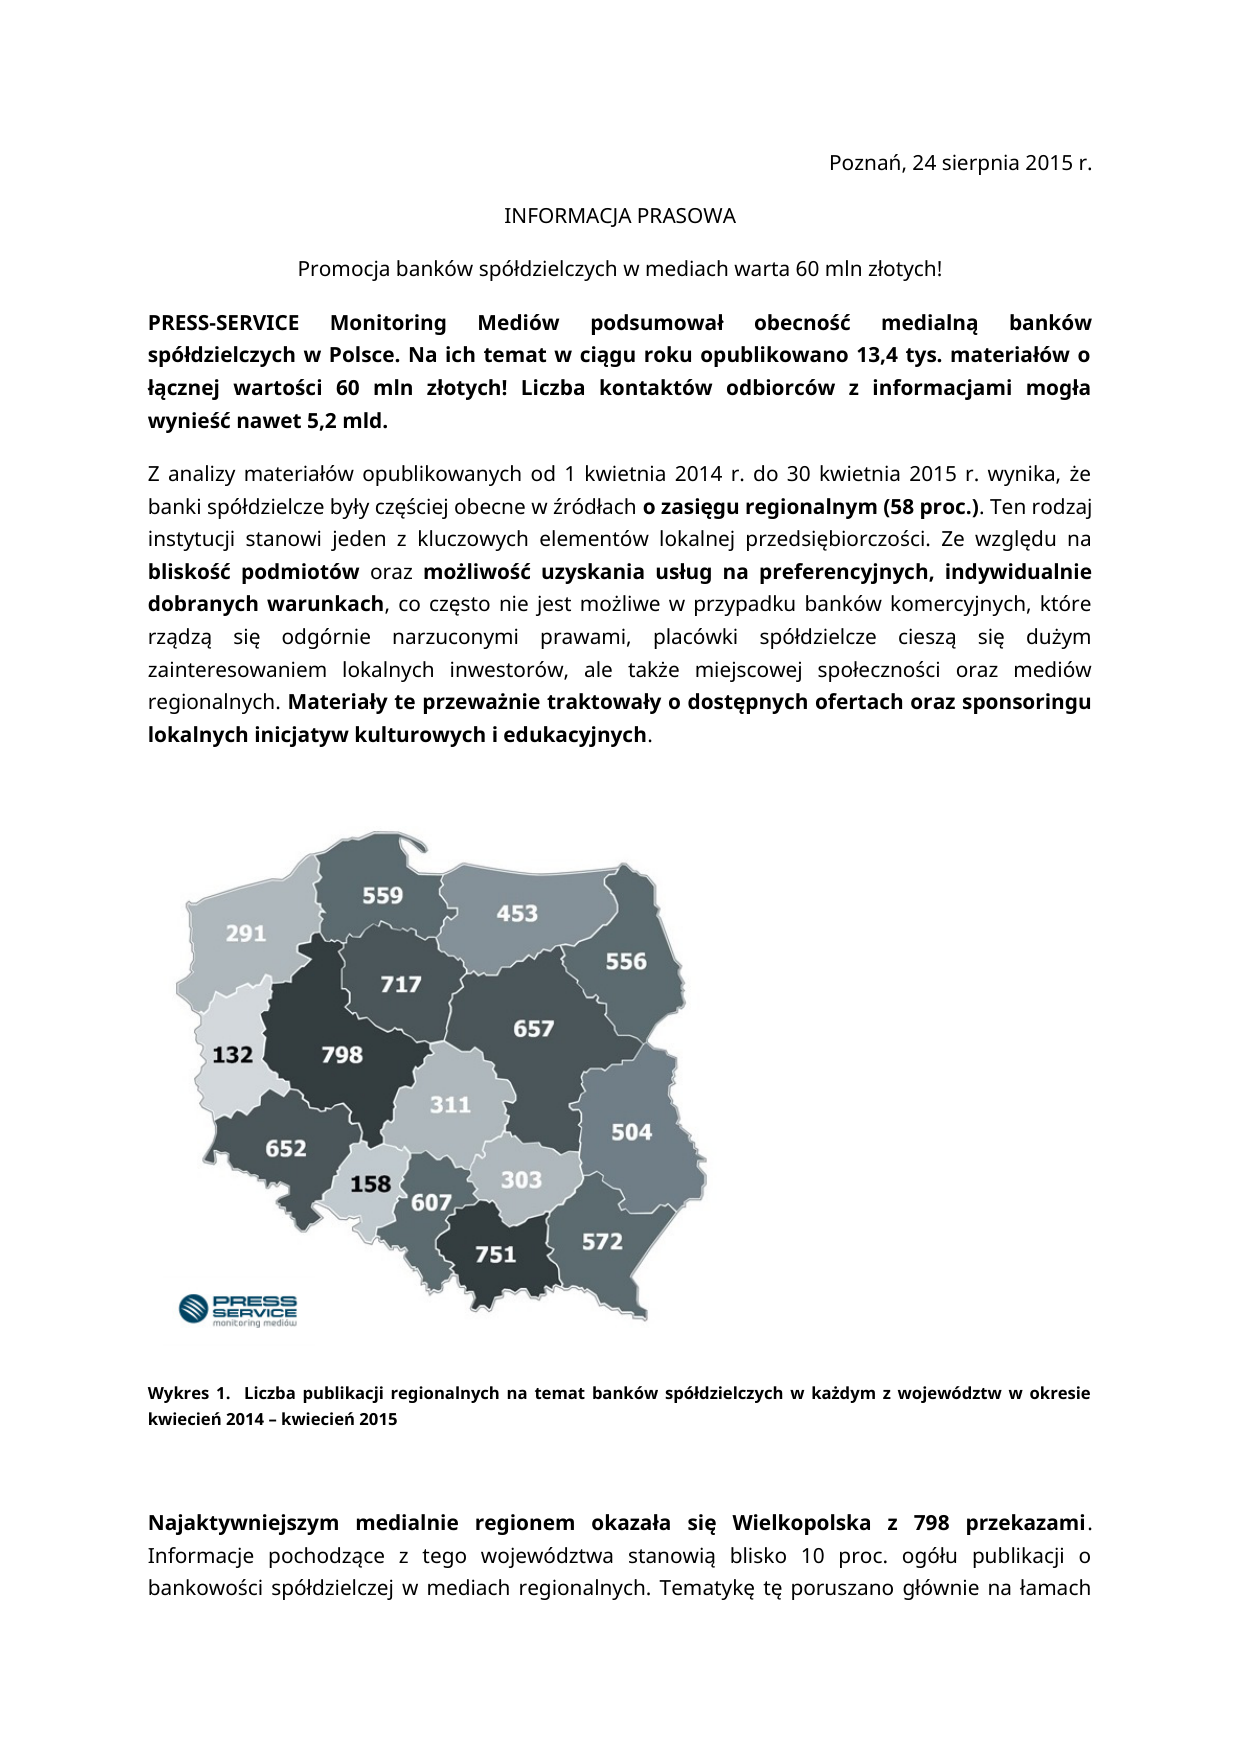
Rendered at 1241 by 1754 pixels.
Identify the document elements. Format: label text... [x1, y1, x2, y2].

text PRESS-SERVICE Monitoring Mediów podsumował obecność medialną banków spółdzielczych w Polsce. Na ich temat w ciągu roku opublikowano 13,4 tys. materiałów o łącznej wartości 60 mln złotych! Liczba kontaktów odbiorców z informacjami mogła wynieść nawet 5,2 mld. [148, 308, 1093, 434]
text Z analizy materiałów opublikowanych od 1 kwietnia 2014 r. do 30 kwietnia 2015 r. wynika, że banki spółdzielcze były częściej obecne w źródłach o zasięgu regionalnym (58 proc.). Ten rodzaj instytucji stanowi jeden z kluczowych elementów lokalnej przedsiębiorczości. Ze względu na bliskość podmiotów oraz możliwość uzyskania usług na preferencyjnych, indywidualnie dobranych warunkach, co często nie jest możliwe w przypadku banków komercyjnych, które rządzą się odgórnie narzuconymi prawami, placówki spółdzielcze cieszą się dużym zainteresowaniem lokalnych inwestorów, ale także miejscowej społeczności oraz mediów regionalnych. Materiały te przeważnie traktowały o dostępnych ofertach oraz sponsoringu lokalnych inicjatyw kulturowych i edukacyjnych. [148, 459, 1093, 748]
text Promocja banków spółdzielczych w mediach warta 60 mln złotych! [148, 254, 1093, 283]
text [148, 1508, 1093, 1602]
text Wykres 1. Liczba publikacji regionalnych na temat banków spółdzielczych w każdym z województw w okresie kwiecień 2014 – kwiecień 2015 [148, 1382, 1093, 1431]
picture [147, 826, 760, 1357]
text INFORMACJA PRASOWA [148, 201, 1093, 229]
text Poznań, 24 sierpnia 2015 r. [148, 148, 1093, 176]
